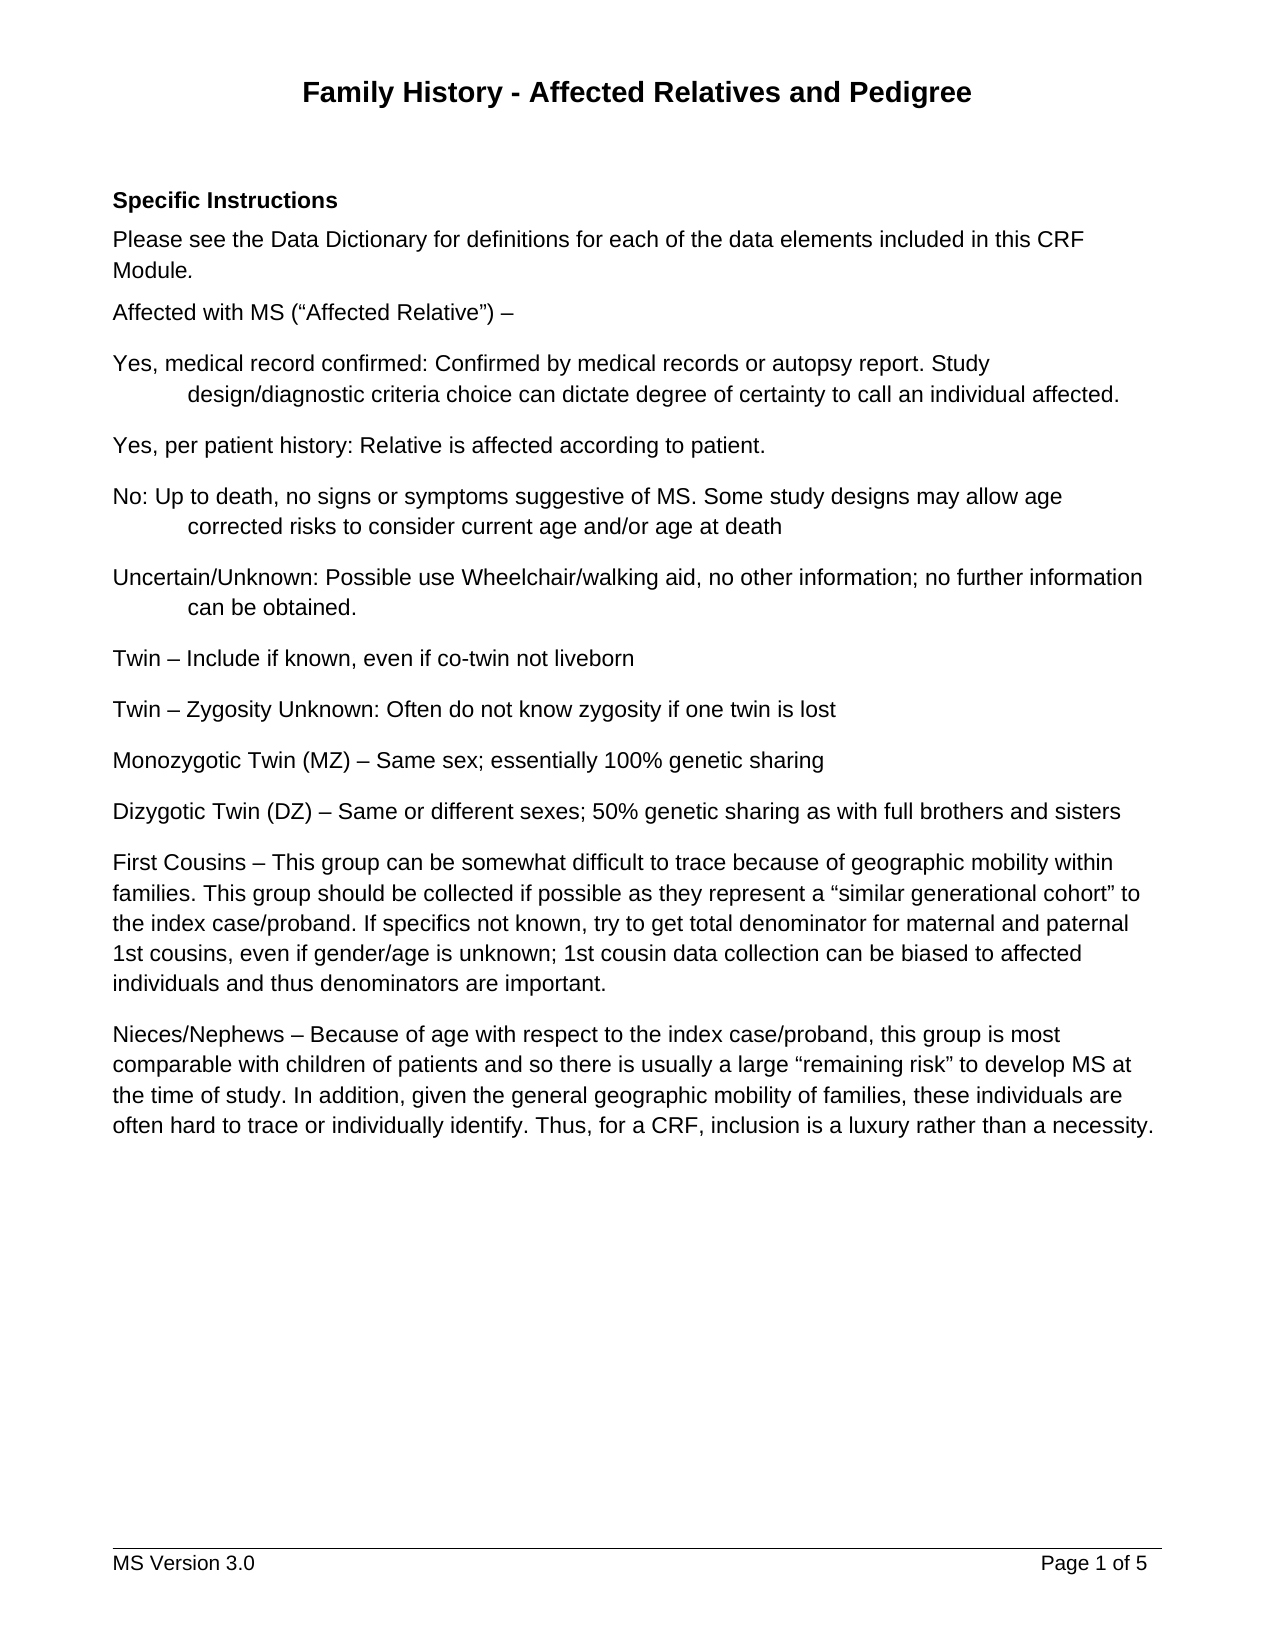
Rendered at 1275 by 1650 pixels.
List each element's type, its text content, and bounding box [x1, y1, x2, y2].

text Monozygotic Twin (MZ) – Same sex; essentially 100% genetic sharing [112, 747, 1162, 773]
text First Cousins – This group can be somewhat difficult to trace because of geographic mobility within families. This group should be collected if possible as they represent a “similar generational cohort” to the index case/proband. If specifics not known, try to get total denominator for maternal and paternal 1st cousins, even if gender/age is unknown; 1st cousin data collection can be biased to affected individuals and thus denominators are important. [112, 849, 1162, 996]
text Twin – Zygosity Unknown: Often do not know zygosity if one twin is lost [112, 696, 1162, 722]
text Yes, per patient history: Relative is affected according to patient. [112, 432, 1162, 458]
text Dizygotic Twin (DZ) – Same or different sexes; 50% genetic sharing as with full brothers and sisters [112, 798, 1162, 824]
subtitle Specific Instructions [112, 187, 1162, 214]
text Please see the Data Dictionary for definitions for each of the data elements included in this CRF Module. [112, 226, 1162, 283]
text Nieces/Nephews – Because of age with respect to the index case/proband, this group is most comparable with children of patients and so there is usually a large “remaining risk” to develop MS at the time of study. In addition, given the general geographic mobility of families, these individuals are often hard to trace or individually identify. Thus, for a CRF, inclusion is a luxury rather than a necessity. [112, 1021, 1162, 1138]
text No: Up to death, no signs or symptoms suggestive of MS. Some study designs may allow age corrected risks to consider current age and/or age at death [112, 483, 1162, 539]
text Uncertain/Unknown: Possible use Wheelchair/walking aid, no other information; no further information can be obtained. [112, 564, 1162, 620]
text Yes, medical record confirmed: Confirmed by medical records or autopsy report. Study design/diagnostic criteria choice can dictate degree of certainty to call an individual affected. [112, 350, 1162, 407]
text Twin – Include if known, even if co-twin not liveborn [112, 645, 1162, 671]
text Affected with MS (“Affected Relative”) – [112, 299, 1162, 326]
